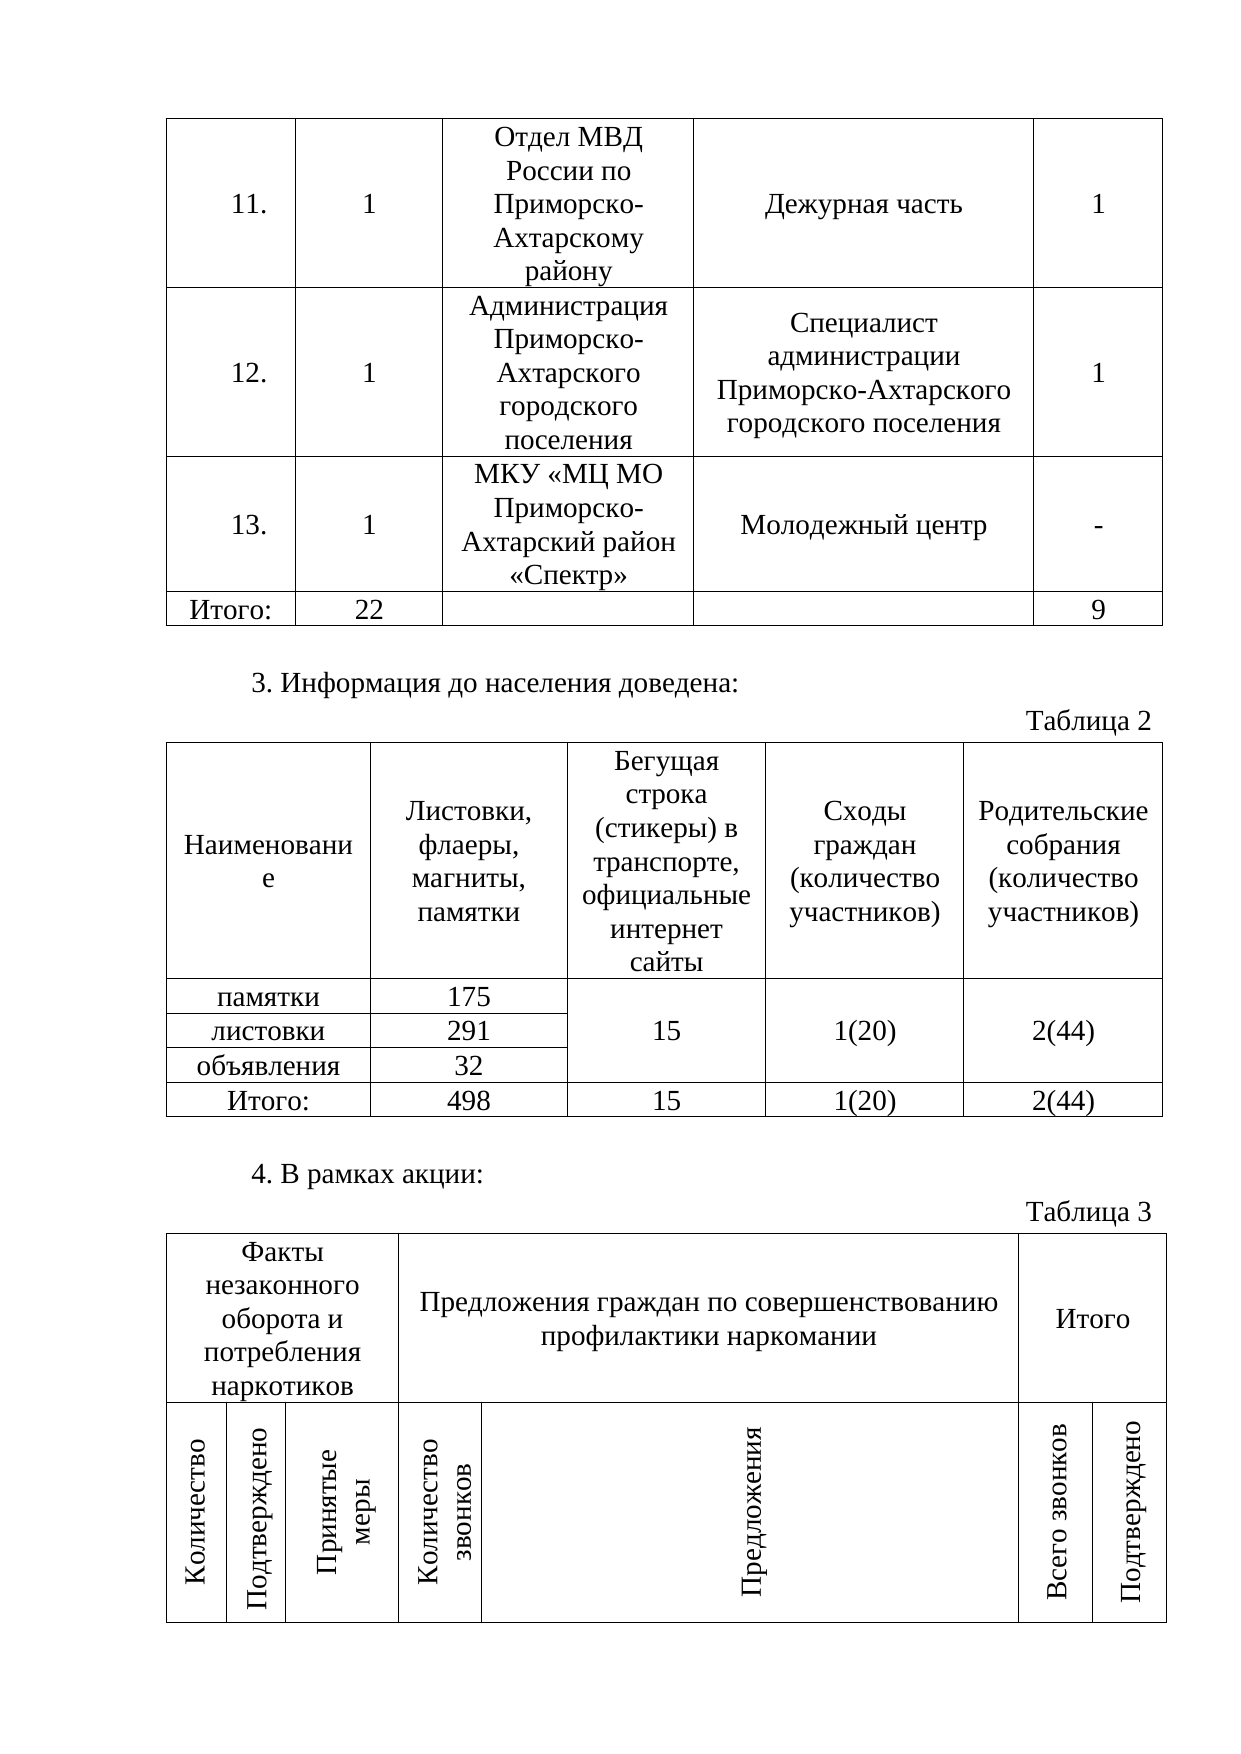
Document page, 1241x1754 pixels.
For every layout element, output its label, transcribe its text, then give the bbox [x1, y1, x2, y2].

table_cell 1(20) [766, 1083, 963, 1116]
table_cell Подтверждено [1093, 1403, 1166, 1622]
table_cell 15 [568, 1083, 765, 1116]
table_cell листовки [167, 1014, 370, 1047]
table_cell Количество звонков [167, 1403, 226, 1622]
text 4. В рамках акции: [177, 1156, 1152, 1189]
text Таблица 2 [177, 703, 1152, 737]
table_cell Специалист администрации Приморско-Ахтарского городского поселения [694, 288, 1033, 456]
table_header Бегущая строка (стикеры) в транспорте, официальные интернет сайты [568, 743, 765, 978]
table_cell Итого: [167, 592, 295, 625]
table_cell [167, 119, 295, 287]
table_cell - [1034, 457, 1162, 591]
table_header Сходы граждан (количество участников) [766, 743, 963, 978]
table_cell 2(44) [964, 1083, 1162, 1116]
table_header Наименование [167, 743, 370, 978]
table_cell 1 [296, 288, 442, 456]
table_cell 1(20) [766, 979, 963, 1082]
table_cell МКУ «МЦ МО Приморско-Ахтарский район «Спектр» [443, 457, 693, 591]
table_header Итого [1019, 1234, 1166, 1402]
table_cell 1 [1034, 119, 1162, 287]
table_header Предложения граждан по совершенствованию профилактики наркомании [399, 1234, 1018, 1402]
text Таблица 3 [177, 1194, 1152, 1228]
table_header Листовки, флаеры, магниты, памятки [371, 743, 567, 978]
table_cell [694, 592, 1033, 625]
table_cell [443, 592, 693, 625]
table_cell 15 [568, 979, 765, 1082]
table_cell Итого: [167, 1083, 370, 1116]
table_cell памятки [167, 979, 370, 1012]
table_cell 498 [371, 1083, 567, 1116]
table_cell [167, 288, 295, 456]
table_cell 9 [1034, 592, 1162, 625]
table_cell 22 [296, 592, 442, 625]
table_cell [167, 457, 295, 591]
table_cell Дежурная часть [694, 119, 1033, 287]
table_cell 1 [296, 119, 442, 287]
table_cell 1 [1034, 288, 1162, 456]
table_cell Всего звонков [1019, 1403, 1092, 1622]
table_cell 2(44) [964, 979, 1162, 1082]
table_cell Молодежный центр [694, 457, 1033, 591]
text 3. Информация до населения доведена: [177, 665, 1152, 698]
table_cell Подтверждено [227, 1403, 285, 1622]
table_cell 1 [296, 457, 442, 591]
table_cell 291 [371, 1014, 567, 1047]
table_cell Отдел МВД России по Приморско-Ахтарскому району [443, 119, 693, 287]
table_cell объявления [167, 1048, 370, 1082]
table_header Факты незаконного оборота и потребления наркотиков [167, 1234, 398, 1402]
table_header Родительские собрания (количество участников) [964, 743, 1162, 978]
table_cell Предложения [482, 1403, 1018, 1622]
table_cell Принятые меры [286, 1403, 398, 1622]
table_cell Администрация Приморско-Ахтарского городского поселения [443, 288, 693, 456]
table_cell Количество звонков [399, 1403, 481, 1622]
table_cell 32 [371, 1048, 567, 1082]
table_cell 175 [371, 979, 567, 1012]
